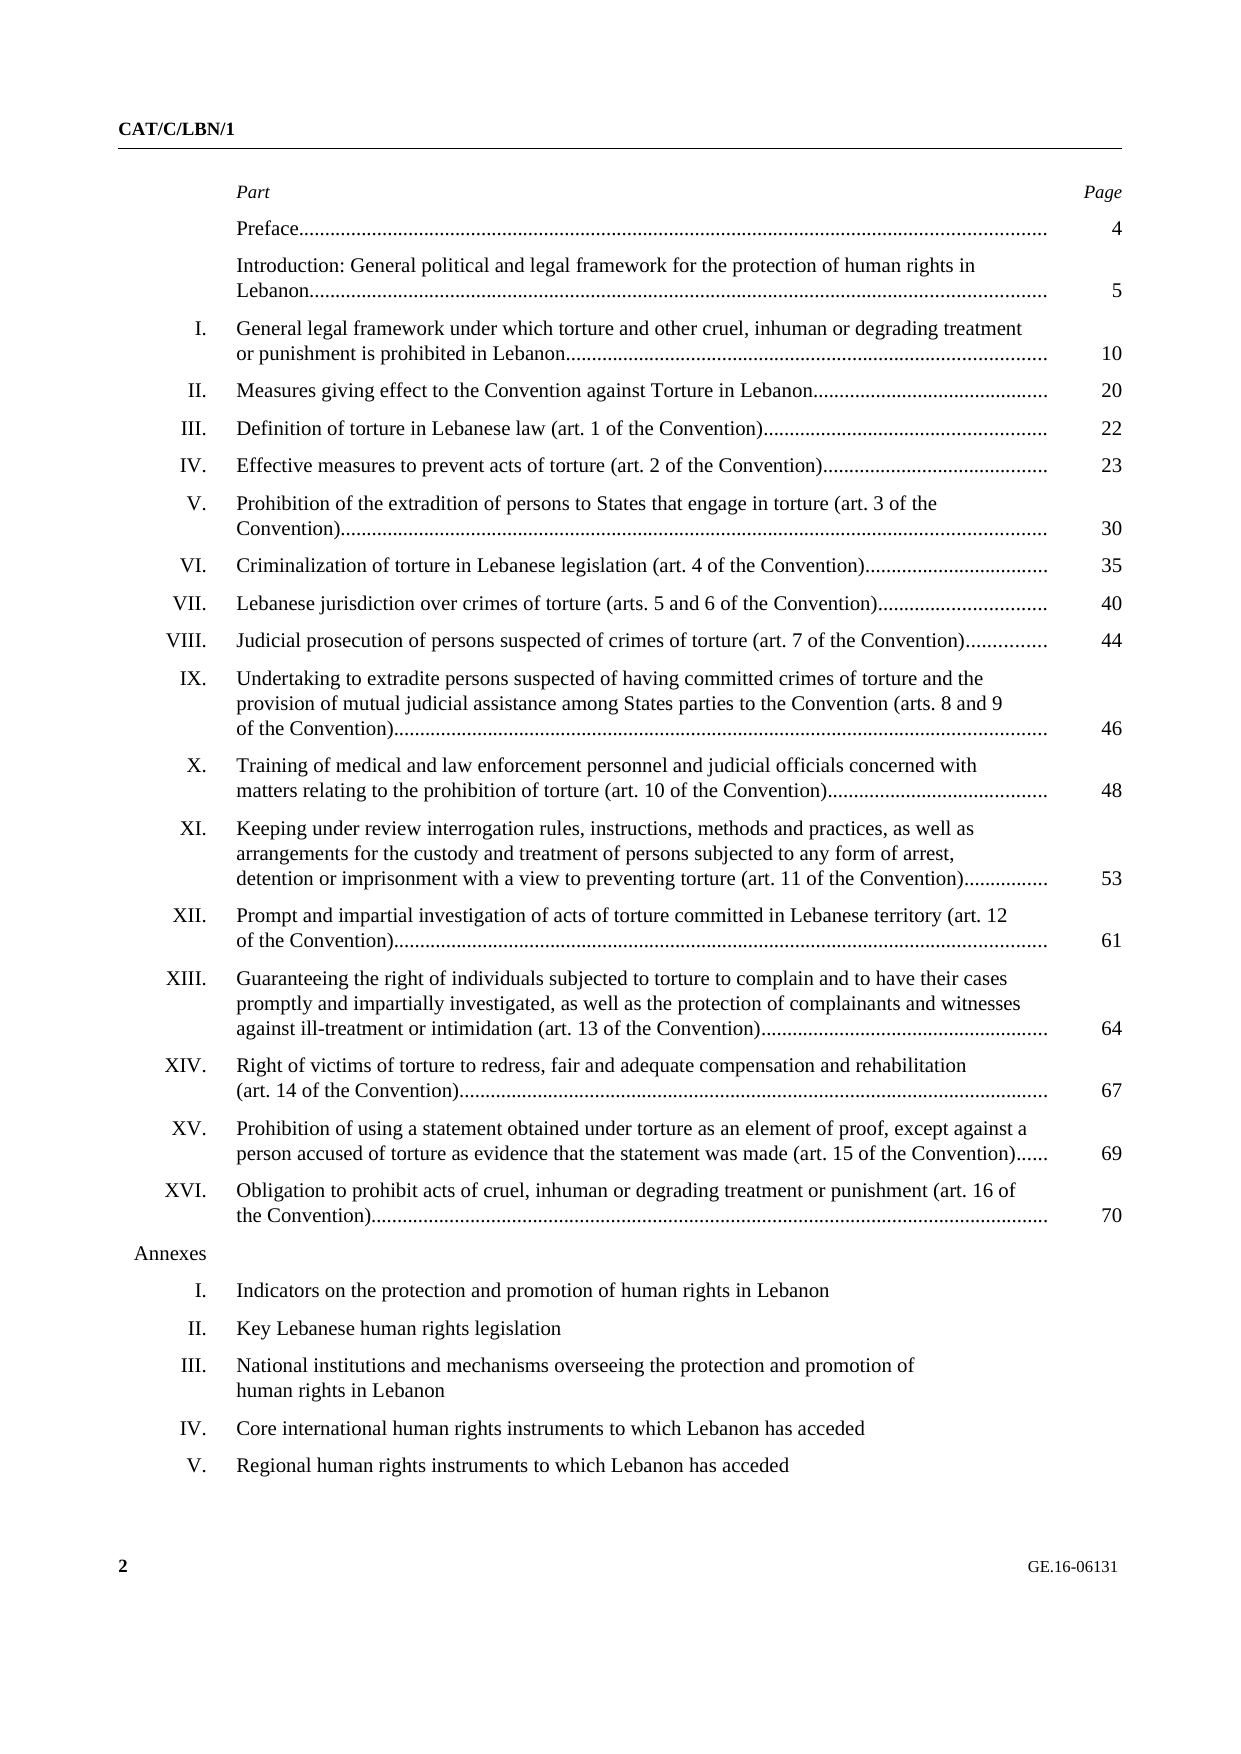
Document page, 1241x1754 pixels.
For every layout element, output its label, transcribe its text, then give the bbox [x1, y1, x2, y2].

text IV. Core international human rights instruments to which Lebanon has acceded [118, 1415, 1122, 1440]
text XII. Prompt and impartial investigation of acts of torture committed in Lebanese territory (art. 12 of the Convention) 61 [118, 902, 1122, 952]
text XIV. Right of victims of torture to redress, fair and adequate compensation and rehabilitation (art. 14 of the Convention) 67 [118, 1052, 1122, 1102]
text IV. Effective measures to prevent acts of torture (art. 2 of the Convention) 23 [118, 452, 1122, 477]
text VI. Criminalization of torture in Lebanese legislation (art. 4 of the Convention) 35 [118, 552, 1122, 577]
text X. Training of medical and law enforcement personnel and judicial officials concerned with matters relating to the prohibition of torture (art. 10 of the Convention) 48 [118, 752, 1122, 802]
text III. Definition of torture in Lebanese law (art. 1 of the Convention) 22 [118, 415, 1122, 440]
text V. Regional human rights instruments to which Lebanon has acceded [118, 1452, 1122, 1477]
text VIII. Judicial prosecution of persons suspected of crimes of torture (art. 7 of the Convention) 44 [118, 627, 1122, 652]
text Preface 4 [118, 215, 1122, 240]
text XV. Prohibition of using a statement obtained under torture as an element of proof, except against a person accused of torture as evidence that the statement was made (art. 15 of the Convention) 69 [118, 1115, 1122, 1165]
text Annexes [118, 1240, 1122, 1265]
text XVI. Obligation to prohibit acts of cruel, inhuman or degrading treatment or punishment (art. 16 of the Convention) 70 [118, 1177, 1122, 1227]
text I. Indicators on the protection and promotion of human rights in Lebanon [118, 1277, 1122, 1302]
text II. Measures giving effect to the Convention against Torture in Lebanon 20 [118, 377, 1122, 402]
text V. Prohibition of the extradition of persons to States that engage in torture (art. 3 of the Convention) 30 [118, 490, 1122, 540]
text Part Page [236, 177, 1122, 202]
text Introduction: General political and legal framework for the protection of human rights in Lebanon 5 [118, 252, 1122, 302]
text II. Key Lebanese human rights legislation [118, 1315, 1122, 1340]
text XIII. Guaranteeing the right of individuals subjected to torture to complain and to have their cases promptly and impartially investigated, as well as the protection of complainants and witnesses against ill-treatment or intimidation (art. 13 of the Convention) 64 [118, 965, 1122, 1040]
text III. National institutions and mechanisms overseeing the protection and promotion of human rights in Lebanon [118, 1352, 1122, 1402]
text XI. Keeping under review interrogation rules, instructions, methods and practices, as well as arrangements for the custody and treatment of persons subjected to any form of arrest, detention or imprisonment with a view to preventing torture (art. 11 of the Convention) 53 [118, 815, 1122, 890]
text I. General legal framework under which torture and other cruel, inhuman or degrading treatment or punishment is prohibited in Lebanon 10 [118, 315, 1122, 365]
text IX. Undertaking to extradite persons suspected of having committed crimes of torture and the provision of mutual judicial assistance among States parties to the Convention (arts. 8 and 9 of the Convention) 46 [118, 665, 1122, 740]
text VII. Lebanese jurisdiction over crimes of torture (arts. 5 and 6 of the Convention) 40 [118, 590, 1122, 615]
